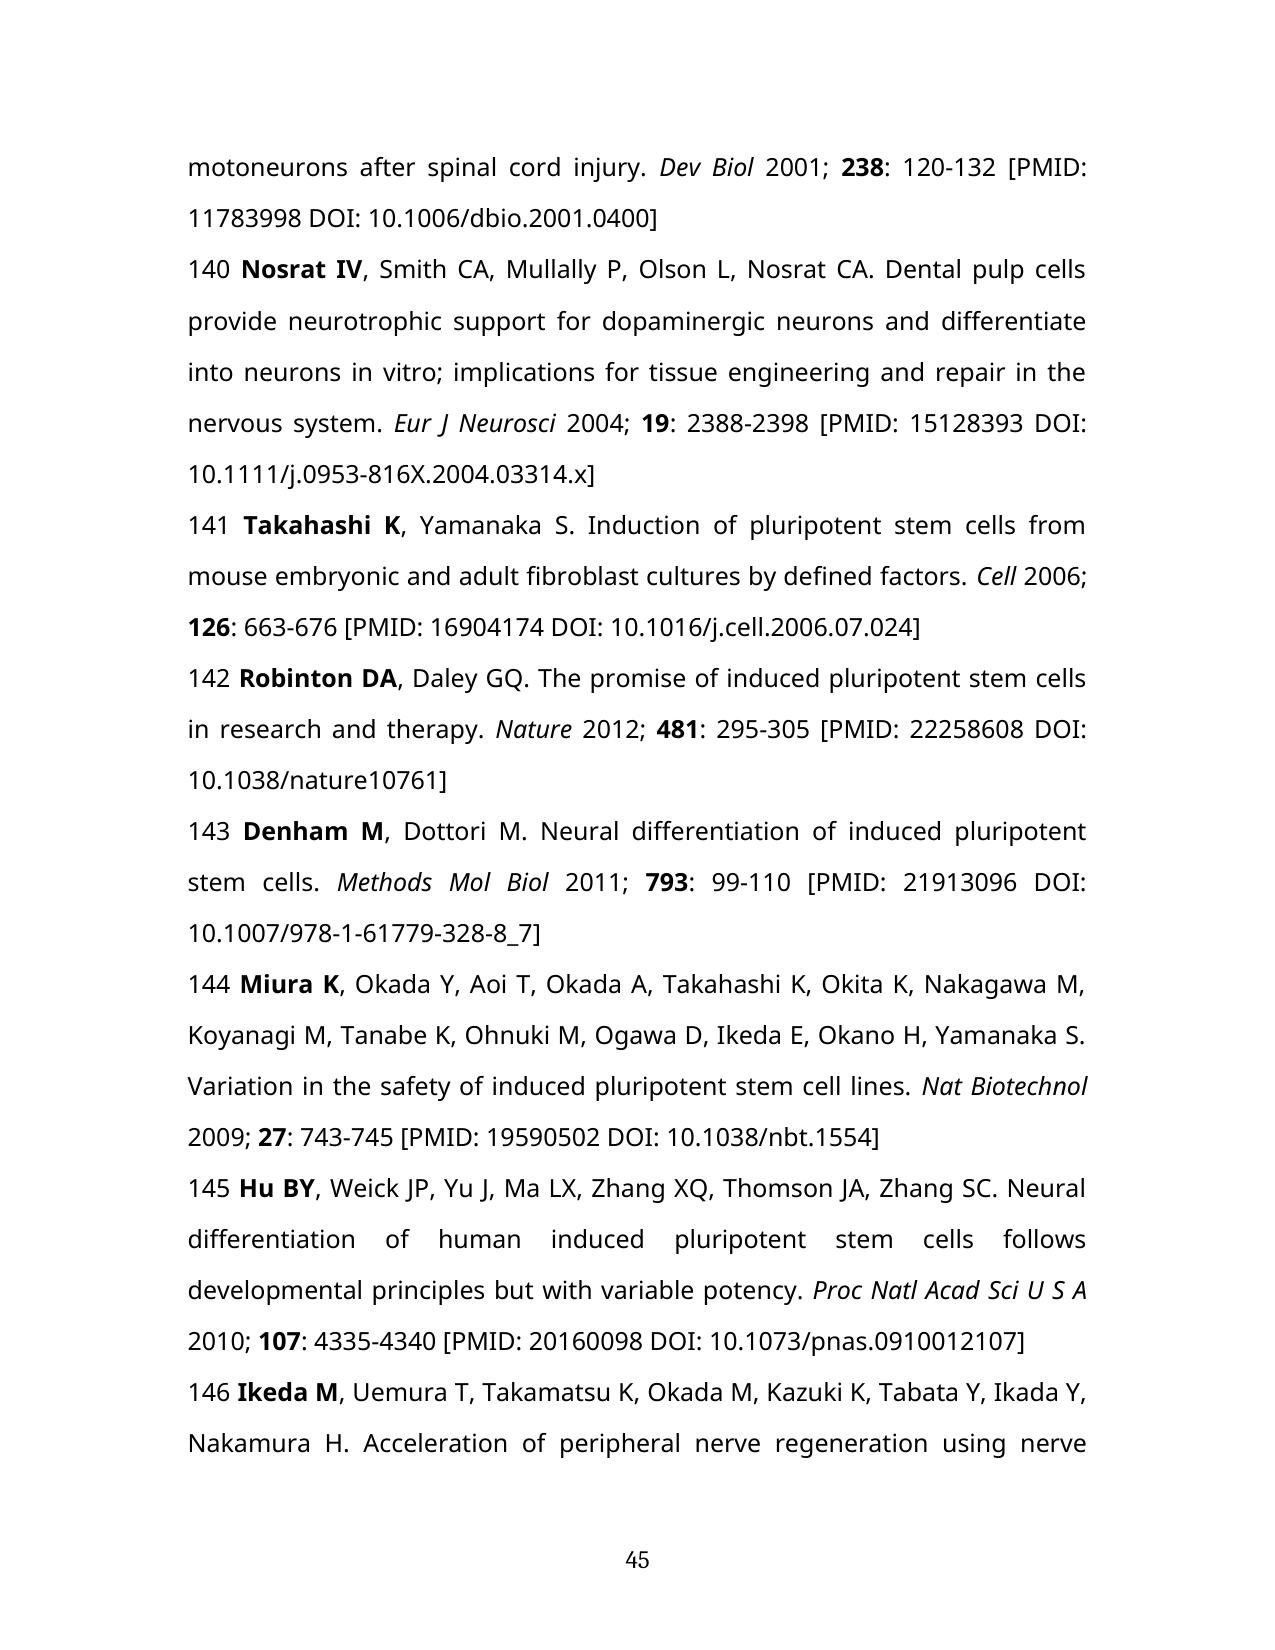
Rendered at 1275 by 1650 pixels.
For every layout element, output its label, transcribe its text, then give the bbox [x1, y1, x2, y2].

text 140 Nosrat IV, Smith CA, Mullally P, Olson L, Nosrat CA. Dental pulp cells provide neurotrophic support for dopaminergic neurons and differentiate into neurons in vitro; implications for tissue engineering and repair in the nervous system. Eur J Neurosci 2004; 19: 2388-2398 [PMID: 15128393 DOI: 10.1111/j.0953-816X.2004.03314.x] [187, 252, 1087, 490]
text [187, 150, 1087, 235]
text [187, 1375, 1087, 1460]
text 144 Miura K, Okada Y, Aoi T, Okada A, Takahashi K, Okita K, Nakagawa M, Koyanagi M, Tanabe K, Ohnuki M, Ogawa D, Ikeda E, Okano H, Yamanaka S. Variation in the safety of induced pluripotent stem cell lines. Nat Biotechnol 2009; 27: 743-745 [PMID: 19590502 DOI: 10.1038/nbt.1554] [187, 967, 1087, 1154]
text 142 Robinton DA, Daley GQ. The promise of induced pluripotent stem cells in research and therapy. Nature 2012; 481: 295-305 [PMID: 22258608 DOI: 10.1038/nature10761] [187, 660, 1087, 797]
text 141 Takahashi K, Yamanaka S. Induction of pluripotent stem cells from mouse embryonic and adult fibroblast cultures by defined factors. Cell 2006; 126: 663-676 [PMID: 16904174 DOI: 10.1016/j.cell.2006.07.024] [187, 507, 1087, 643]
text 143 Denham M, Dottori M. Neural differentiation of induced pluripotent stem cells. Methods Mol Biol 2011; 793: 99-110 [PMID: 21913096 DOI: 10.1007/978-1-61779-328-8_7] [187, 813, 1087, 950]
text 145 Hu BY, Weick JP, Yu J, Ma LX, Zhang XQ, Thomson JA, Zhang SC. Neural differentiation of human induced pluripotent stem cells follows developmental principles but with variable potency. Proc Natl Acad Sci U S A 2010; 107: 4335-4340 [PMID: 20160098 DOI: 10.1073/pnas.0910012107] [187, 1171, 1087, 1358]
